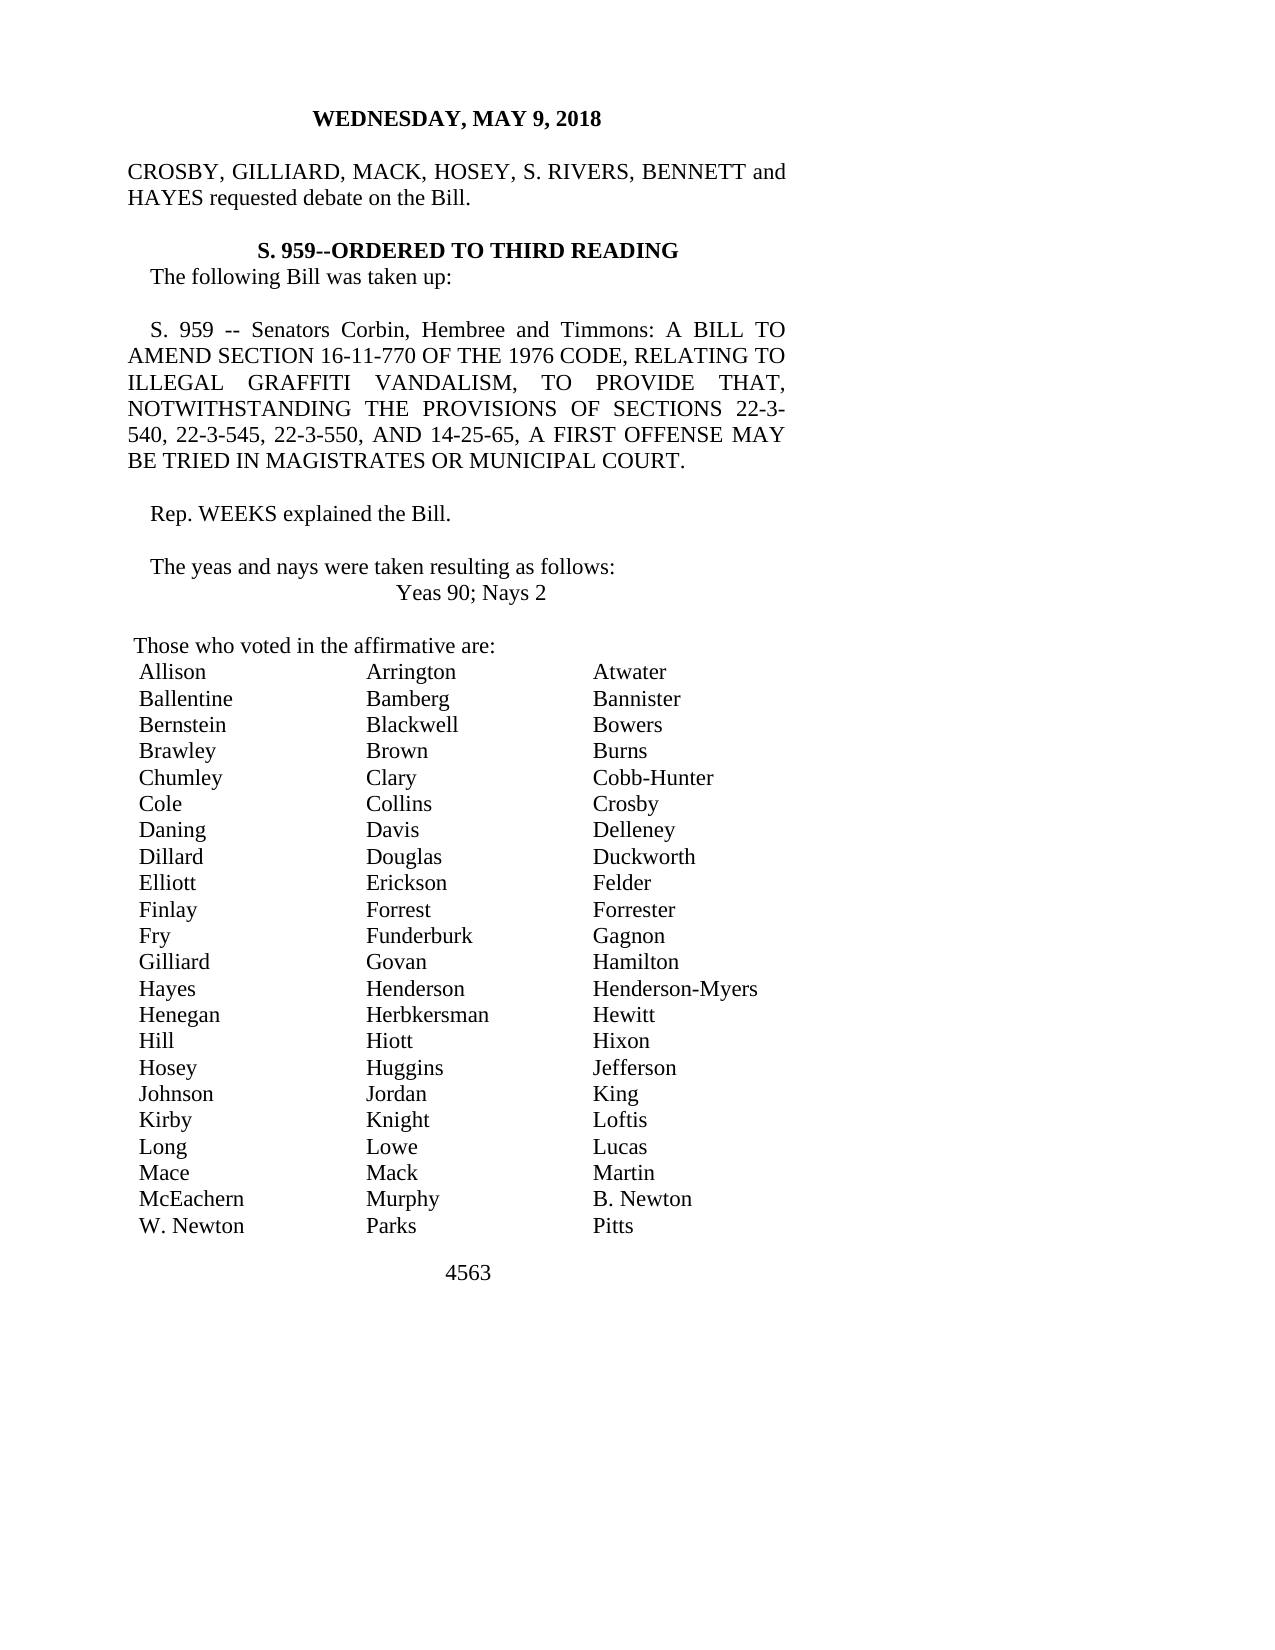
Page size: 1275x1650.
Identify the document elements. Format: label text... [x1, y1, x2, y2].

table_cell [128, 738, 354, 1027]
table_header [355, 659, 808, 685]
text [127, 158, 786, 210]
text Rep. WEEKS explained the Bill. [127, 500, 786, 527]
text S. 959--ORDERED TO THIRD READING [127, 237, 786, 263]
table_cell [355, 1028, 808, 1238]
text Yeas 90; Nays 2 [127, 579, 786, 606]
text Those who voted in the affirmative are: [127, 632, 786, 658]
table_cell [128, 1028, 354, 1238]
text The following Bill was taken up: [127, 263, 786, 289]
text The yeas and nays were taken resulting as follows: [127, 553, 786, 579]
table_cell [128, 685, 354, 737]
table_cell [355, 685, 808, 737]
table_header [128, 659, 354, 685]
text S. 959 -- Senators Corbin, Hembree and Timmons: A BILL TO AMEND SECTION 16-11-770 OF THE 1976 CODE, RELATING TO ILLEGAL GRAFFITI VANDALISM, TO PROVIDE THAT, NOTWITHSTANDING THE PROVISIONS OF SECTIONS 22-3-540, 22-3-545, 22-3-550, AND 14-25-65, A FIRST OFFENSE MAY BE TRIED IN MAGISTRATES OR MUNICIPAL COURT. [127, 316, 786, 474]
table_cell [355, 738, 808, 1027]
